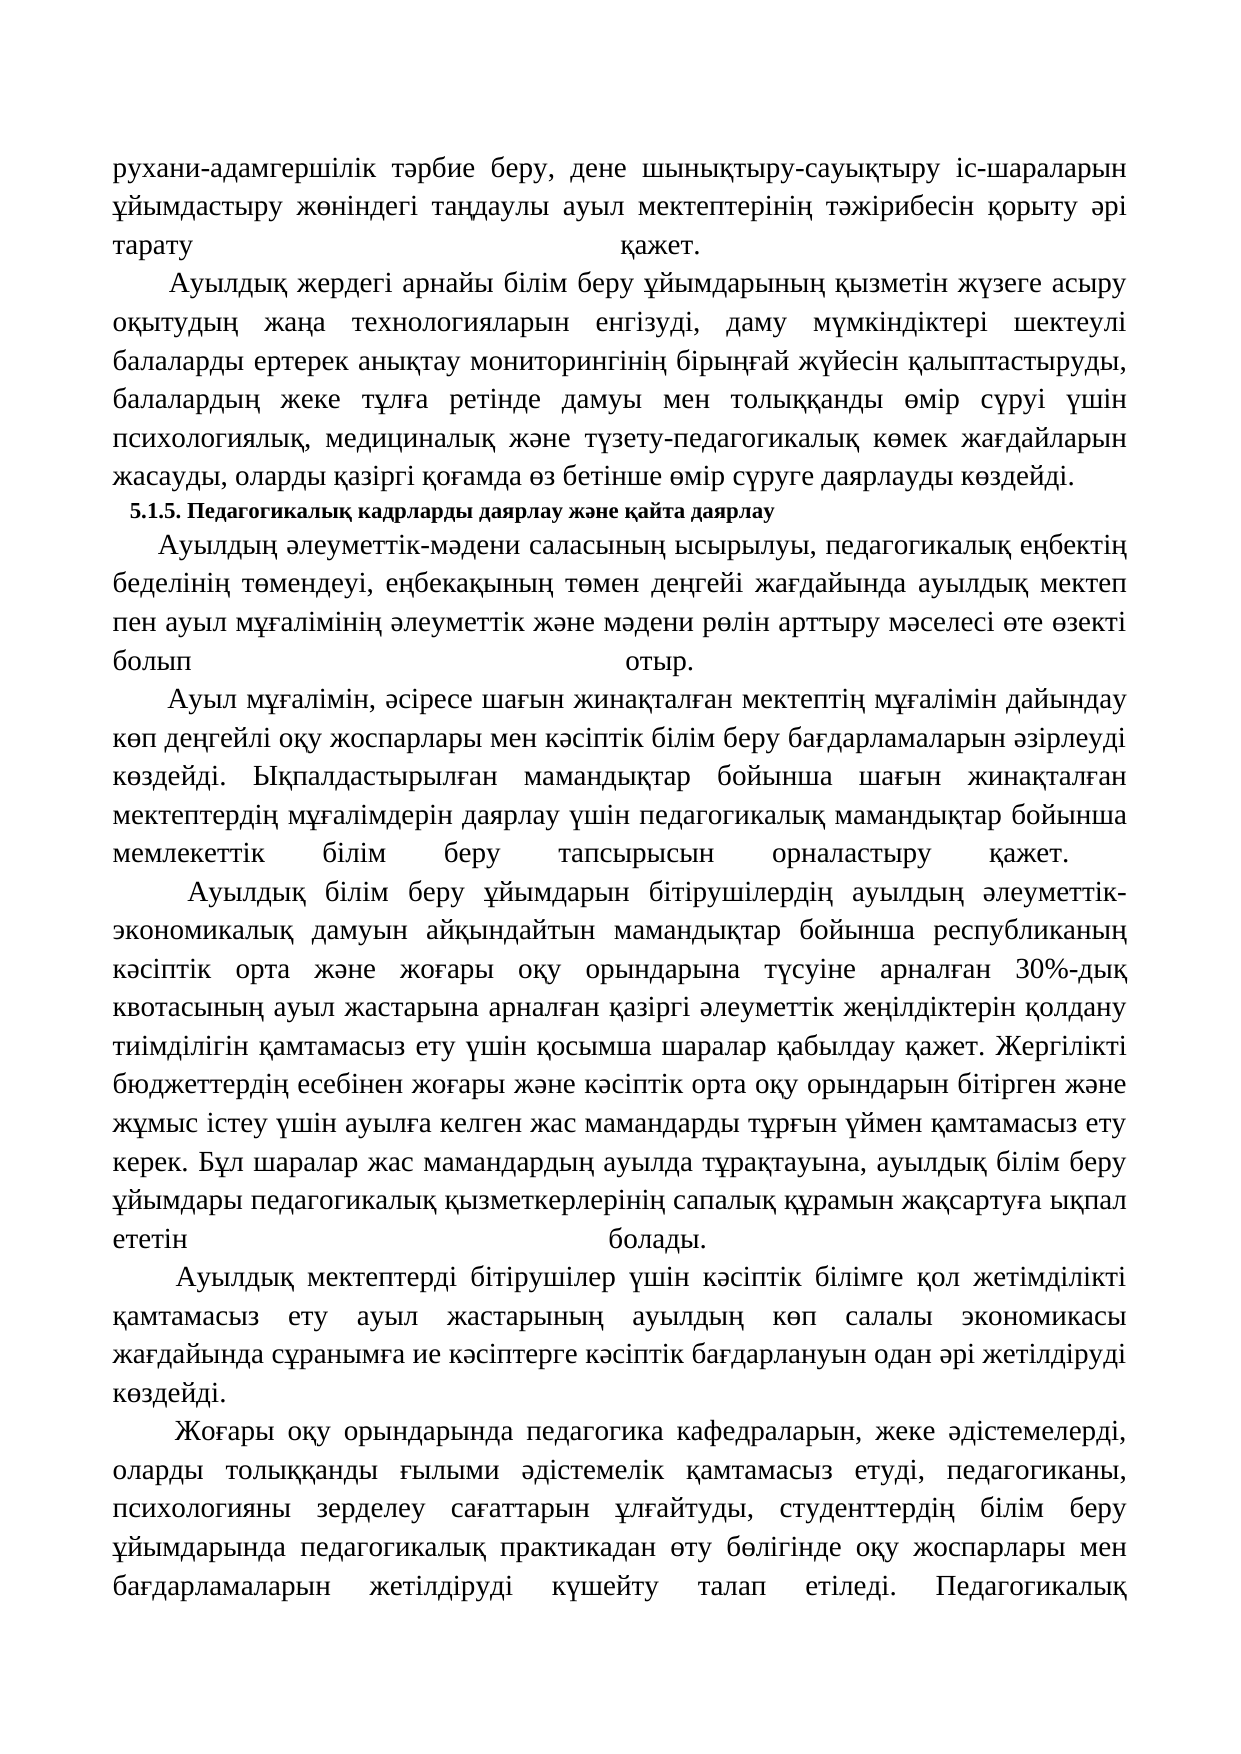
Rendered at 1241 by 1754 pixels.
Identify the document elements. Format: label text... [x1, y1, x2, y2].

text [112, 527, 1128, 1601]
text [112, 150, 1128, 492]
text 5.1.5. Педагогикалық кадрларды даярлау және қайта даярлау [112, 497, 1128, 523]
